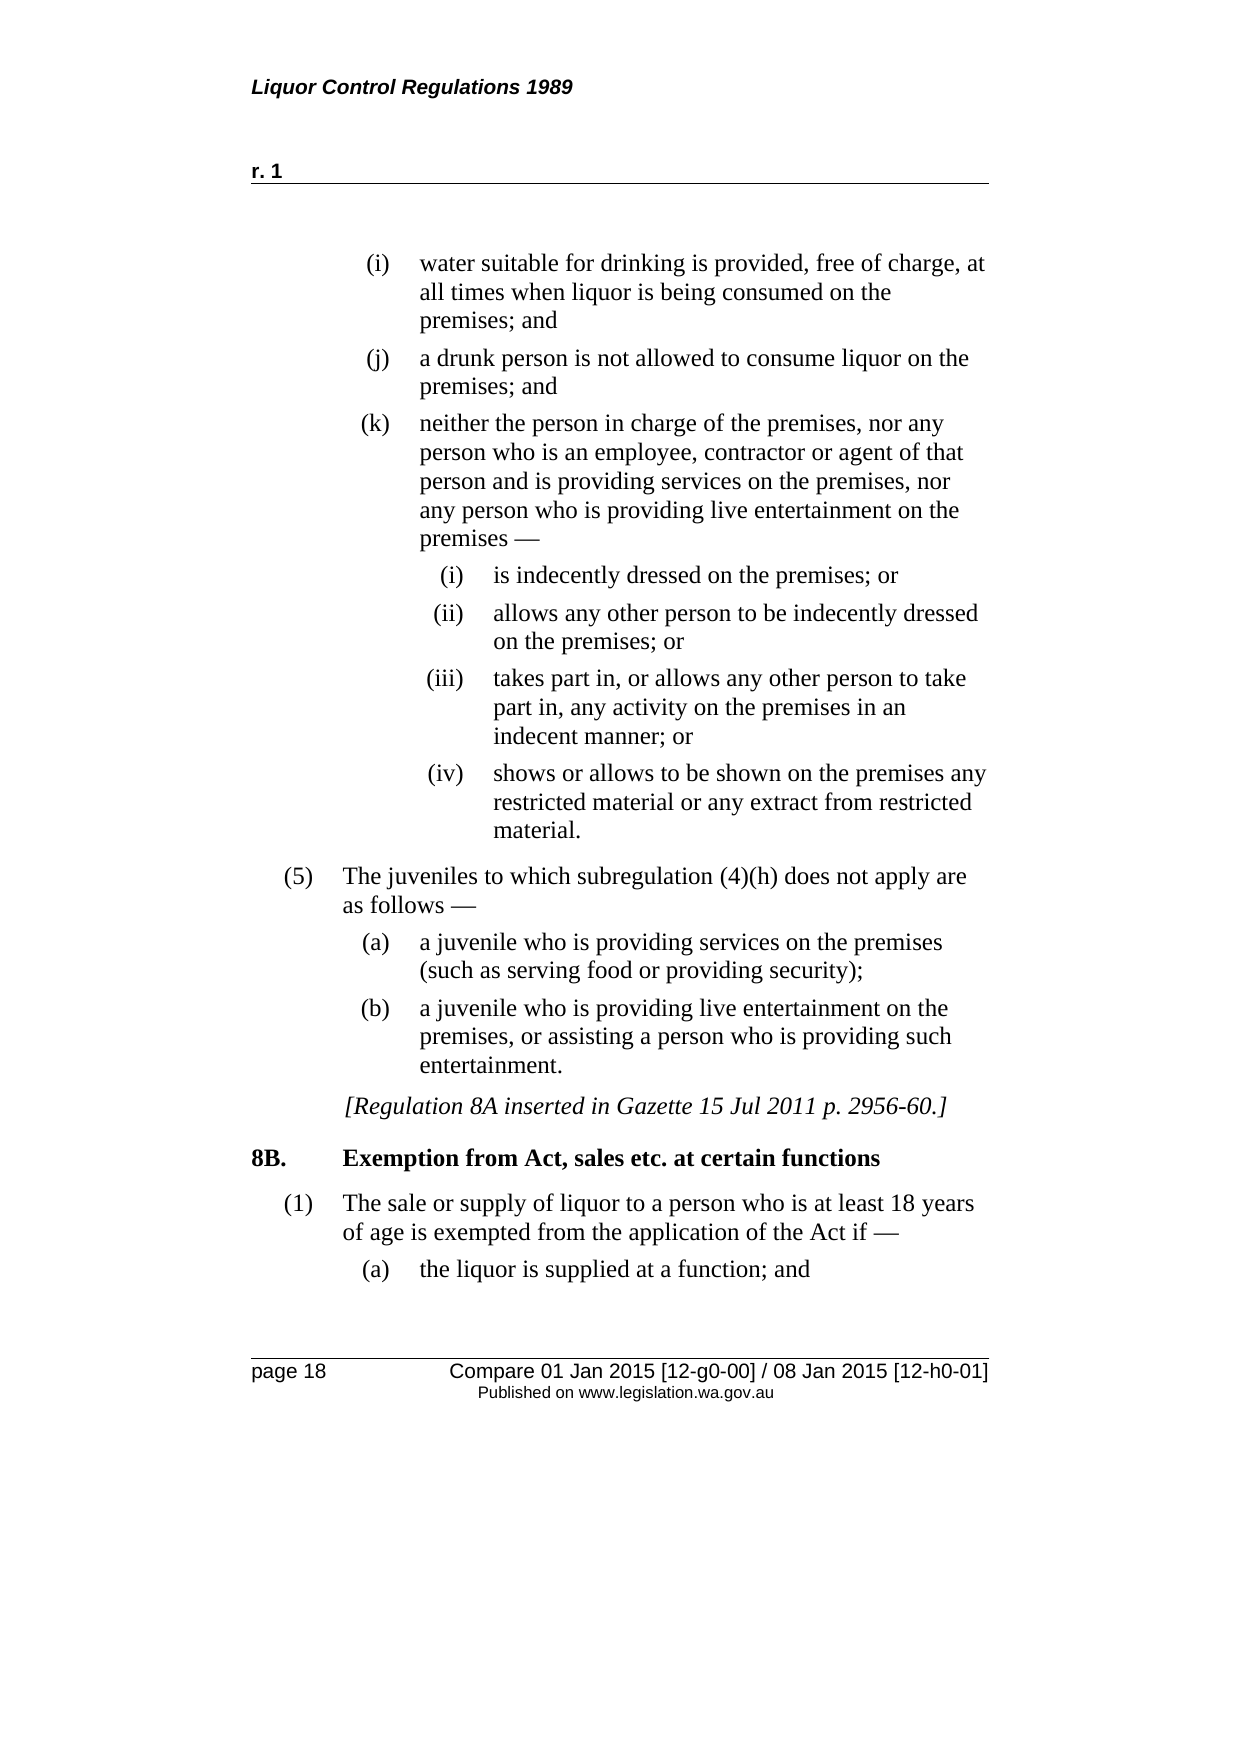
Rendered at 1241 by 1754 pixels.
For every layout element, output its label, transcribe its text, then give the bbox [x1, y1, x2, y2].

text (iv) shows or allows to be shown on the premises any restricted material or any extract from restricted material. [251, 758, 989, 844]
text (a) the liquor is supplied at a function; and [251, 1254, 989, 1283]
text (j) a drunk person is not allowed to consume liquor on the premises; and [251, 343, 989, 400]
text (ii) allows any other person to be indecently dressed on the premises; or [251, 598, 989, 655]
text (5) The juveniles to which subregulation (4)(h) does not apply are as follows — [251, 861, 989, 918]
text (k) neither the person in charge of the premises, nor any person who is an employee, contractor or agent of that person and is providing services on the premises, nor any person who is providing live entertainment on the premises — [251, 408, 989, 552]
subtitle 8B. Exemption from Act, sales etc. at certain functions [251, 1143, 989, 1172]
text (i) water suitable for drinking is provided, free of charge, at all times when liquor is being consumed on the premises; and [251, 248, 989, 334]
text (1) The sale or supply of liquor to a person who is at least 18 years of age is exempted from the application of the Act if — [251, 1188, 989, 1246]
text (a) a juvenile who is providing services on the premises (such as serving food or providing security); [251, 927, 989, 984]
text (i) is indecently dressed on the premises; or [251, 561, 989, 589]
text (iii) takes part in, or allows any other person to take part in, any activity on the premises in an indecent manner; or [251, 663, 989, 750]
text [Regulation 8A inserted in Gazette 15 Jul 2011 p. 2956-60.] [251, 1091, 989, 1120]
text (b) a juvenile who is providing live entertainment on the premises, or assisting a person who is providing such entertainment. [251, 993, 989, 1079]
